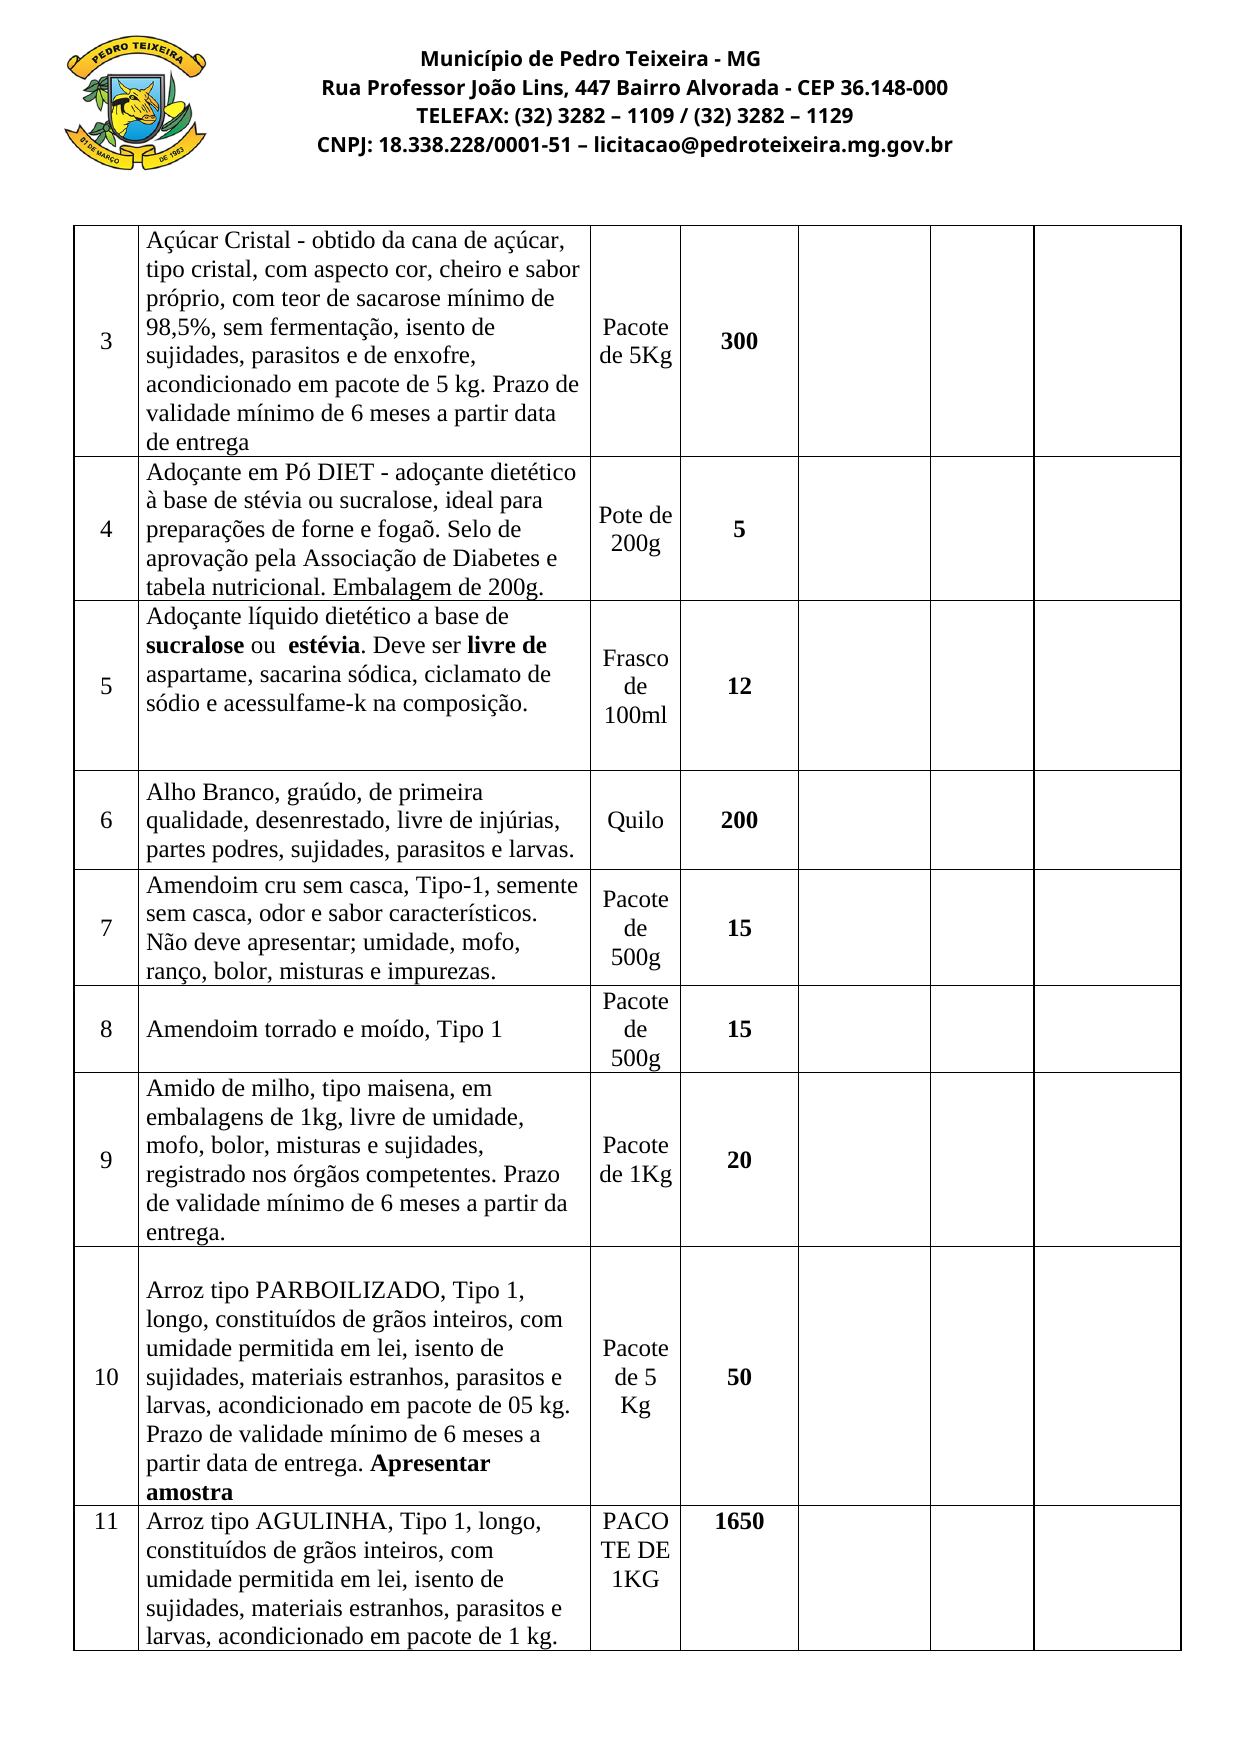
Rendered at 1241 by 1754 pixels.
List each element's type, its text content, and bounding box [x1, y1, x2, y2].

table_cell Açúcar Cristal - obtido da cana de açúcar, tipo cristal, com aspecto cor, cheiro e sabor próprio, com teor de sacarose mínimo de 98,5%, sem fermentação, isento de sujidades, parasitos e de enxofre, acondicionado em pacote de 5 kg. Prazo de validade mínimo de 6 meses a partir data de entrega [139, 226, 590, 456]
table_cell 15 [681, 870, 798, 985]
table_cell 20 [681, 1073, 798, 1246]
table_cell 300 [681, 226, 798, 456]
table_cell Adoçante em Pó DIET - adoçante dietético à base de stévia ou sucralose, ideal para preparações de forne e fogaõ. Selo de aprovação pela Associação de Diabetes e tabela nutricional. Embalagem de 200g. [139, 457, 590, 600]
table_cell 12 [681, 601, 798, 770]
table_cell [1035, 870, 1180, 985]
table_cell [931, 1247, 1033, 1505]
picture [60, 34, 210, 175]
table_cell Pacote de 5Kg [591, 226, 680, 456]
table_cell [931, 601, 1033, 770]
table_cell 8 [75, 986, 138, 1072]
table_cell [931, 1506, 1033, 1650]
table_cell [799, 226, 930, 456]
table_cell 50 [681, 1247, 798, 1505]
table_cell Pote de 200g [591, 457, 680, 600]
table_cell 11 [75, 1506, 138, 1650]
table_cell [1035, 986, 1180, 1072]
table_cell [799, 1073, 930, 1246]
table_cell Amendoim cru sem casca, Tipo-1, semente sem casca, odor e sabor característicos. Não deve apresentar; umidade, mofo, ranço, bolor, misturas e impurezas. [139, 870, 590, 985]
table_cell [931, 986, 1033, 1072]
table_cell Amido de milho, tipo maisena, em embalagens de 1kg, livre de umidade, mofo, bolor, misturas e sujidades, registrado nos órgãos competentes. Prazo de validade mínimo de 6 meses a partir da entrega. [139, 1073, 590, 1246]
table_cell [799, 601, 930, 770]
table_cell [931, 457, 1033, 600]
table_cell 4 [75, 457, 138, 600]
table_cell Amendoim torrado e moído, Tipo 1 [139, 986, 590, 1072]
table_cell [799, 771, 930, 869]
table_cell 6 [75, 771, 138, 869]
table_cell [1035, 1506, 1180, 1650]
table_cell Adoçante líquido dietético a base de sucralose ou estévia. Deve ser livre de aspartame, sacarina sódica, ciclamato de sódio e acessulfame-k na composição. [139, 601, 590, 770]
table_cell [1035, 1073, 1180, 1246]
table_cell 7 [75, 870, 138, 985]
table_cell 1650 [681, 1506, 798, 1650]
table_cell [799, 457, 930, 600]
table_cell [931, 771, 1033, 869]
table_cell 200 [681, 771, 798, 869]
table_cell 3 [75, 226, 138, 456]
table_cell Pacote de 500g [591, 870, 680, 985]
table_cell [1035, 601, 1180, 770]
table_cell Quilo [591, 771, 680, 869]
table_cell [931, 226, 1033, 456]
table_cell [931, 1073, 1033, 1246]
table_cell PACOTE DE 1KG [591, 1506, 680, 1650]
table_cell 15 [681, 986, 798, 1072]
table_cell 5 [681, 457, 798, 600]
table_cell Pacote de 5 Kg [591, 1247, 680, 1505]
table_cell Arroz tipo PARBOILIZADO, Tipo 1, longo, constituídos de grãos inteiros, com umidade permitida em lei, isento de sujidades, materiais estranhos, parasitos e larvas, acondicionado em pacote de 05 kg. Prazo de validade mínimo de 6 meses a partir data de entrega. Apresentar amostra [139, 1247, 590, 1505]
table_cell [1035, 226, 1180, 456]
table_cell [799, 986, 930, 1072]
table_cell Alho Branco, graúdo, de primeira qualidade, desenrestado, livre de injúrias, partes podres, sujidades, parasitos e larvas. [139, 771, 590, 869]
table_cell [1035, 771, 1180, 869]
table_cell Pacote de 500g [591, 986, 680, 1072]
table_cell 10 [75, 1247, 138, 1505]
table_cell [931, 870, 1033, 985]
table_cell Pacote de 1Kg [591, 1073, 680, 1246]
table_cell 9 [75, 1073, 138, 1246]
table_cell 5 [75, 601, 138, 770]
table_cell [799, 1247, 930, 1505]
table_cell [1035, 457, 1180, 600]
table_cell [799, 870, 930, 985]
table_cell Frasco de 100ml [591, 601, 680, 770]
table_cell [1035, 1247, 1180, 1505]
table_cell [799, 1506, 930, 1650]
